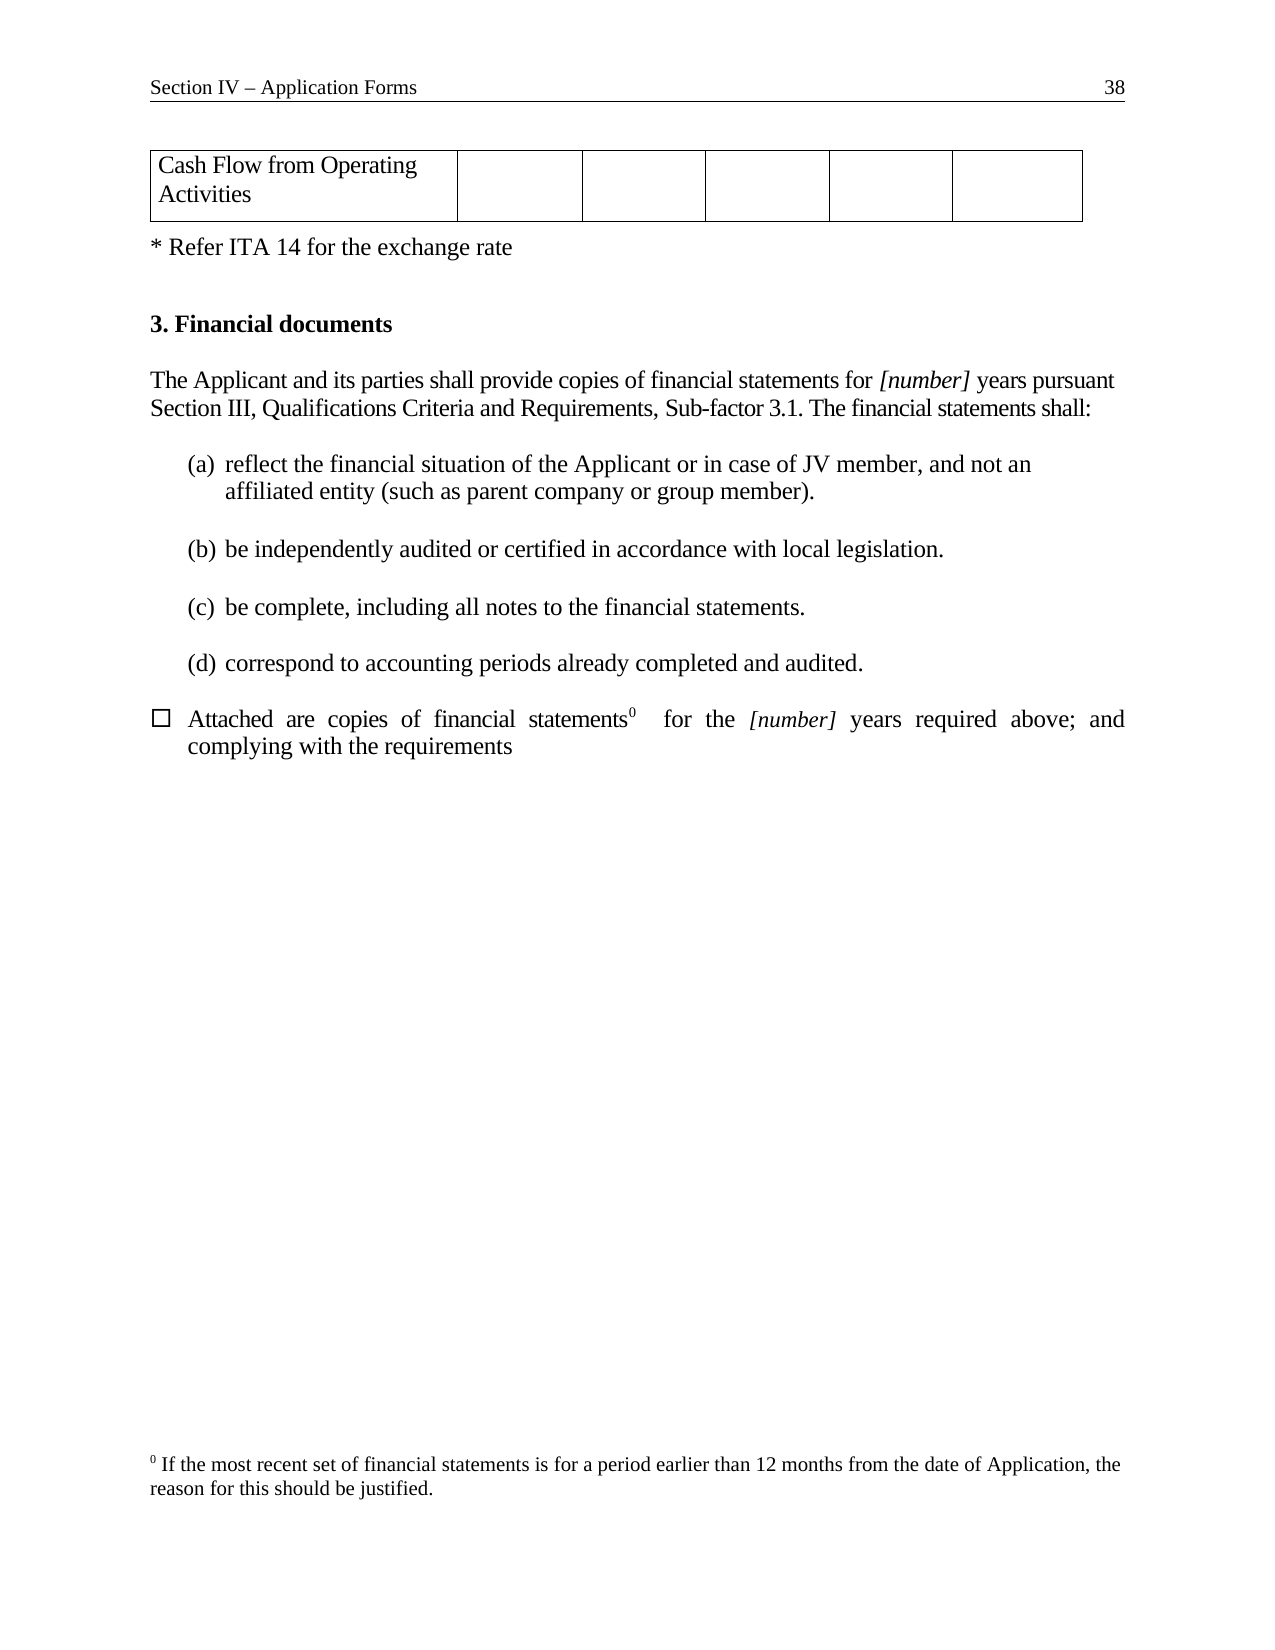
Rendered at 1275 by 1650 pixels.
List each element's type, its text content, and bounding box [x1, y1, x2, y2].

table_cell Cash Flow from Operating Activities [151, 151, 457, 221]
table_cell [953, 151, 1082, 221]
table_cell [458, 151, 582, 221]
text Attached are copies of financial statements for the [number] years required above; and complying with the requirements [150, 705, 1125, 760]
text (c) be complete, including all notes to the financial statements. [187, 592, 1125, 620]
text 3. Financial documents [150, 299, 1125, 338]
table_cell [706, 151, 829, 221]
table_cell [830, 151, 952, 221]
text * Refer ITA 14 for the exchange rate [150, 222, 1125, 260]
text (b) be independently audited or certified in accordance with local legislation. [187, 534, 1125, 563]
text The Applicant and its parties shall provide copies of financial statements for [number] years pursuant Section III, Qualifications Criteria and Requirements, Sub-factor 3.1. The financial statements shall: [150, 367, 1125, 422]
text (a) reflect the financial situation of the Applicant or in case of JV member, and not an affiliated entity (such as parent company or group member). [187, 450, 1125, 505]
text (d) correspond to accounting periods already completed and audited. [187, 649, 1125, 677]
table_cell [583, 151, 705, 221]
